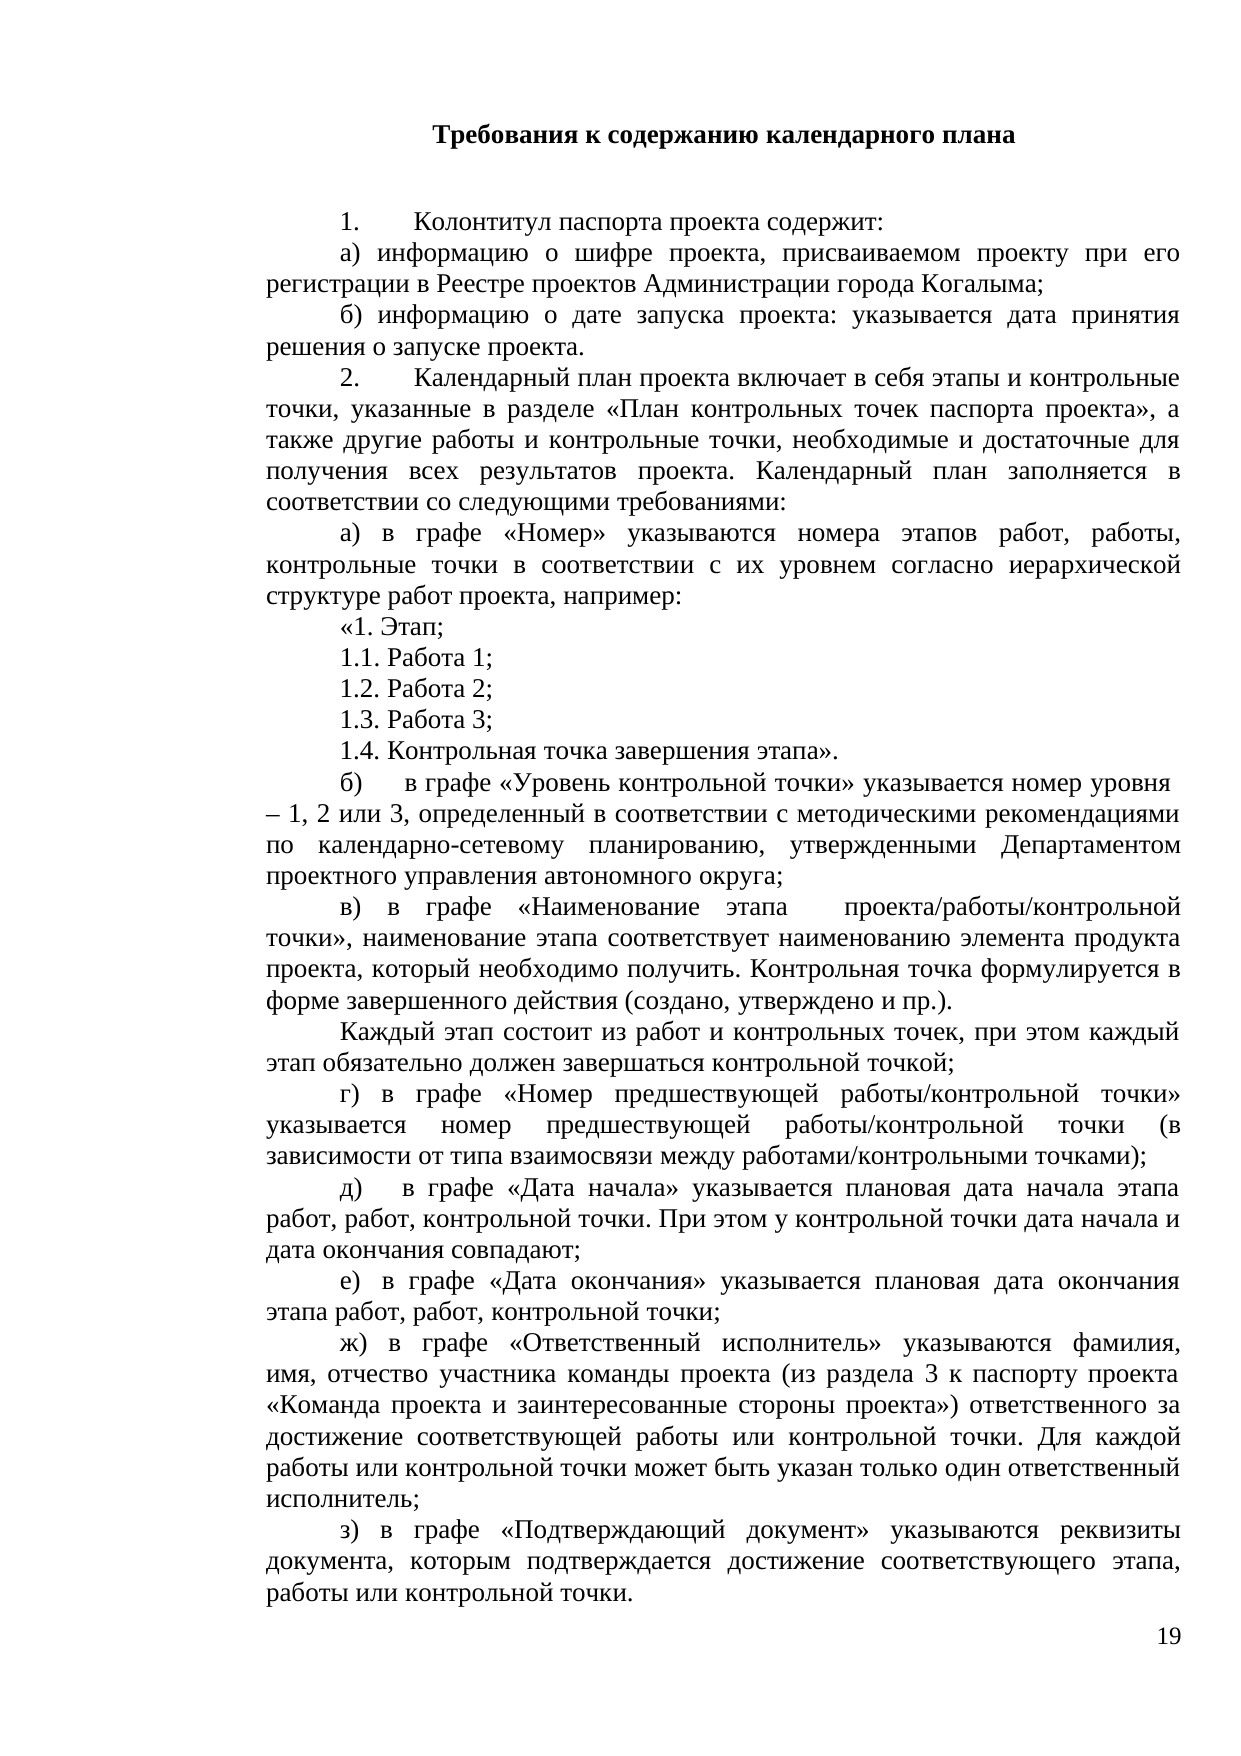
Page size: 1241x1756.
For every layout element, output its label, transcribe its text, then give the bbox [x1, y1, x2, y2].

subtitle Требования к содержанию календарного плана [432, 118, 1205, 149]
text а) в графе «Номер» указываются номера этапов работ, работы, контрольные точки в соответствии с их уровнем согласно иерархической структуре работ проекта, например: [266, 517, 1181, 610]
text б) информацию о дате запуска проекта: указывается дата принятия решения о запуске проекта. [266, 298, 1181, 361]
text в) в графе «Наименование этапа проекта/работы/контрольной точки», наименование этапа соответствует наименованию элемента продукта проекта, который необходимо получить. Контрольная точка формулируется в форме завершенного действия (создано, утверждено и пр.). [266, 890, 1182, 1015]
text ж) в графе «Ответственный исполнитель» указываются фамилия, имя, отчество участника команды проекта (из раздела 3 к паспорту проекта [266, 1326, 1181, 1389]
text 1.1. Работа 1; [339, 641, 1205, 672]
text «1. Этап; [339, 610, 1205, 641]
text – 1, 2 или 3, определенный в соответствии с методическими рекомендациями по календарно-сетевому планированию, утвержденными Департаментом проектного управления автономного округа; [266, 797, 1181, 890]
text б) в графе «Уровень контрольной точки» указывается номер уровня [339, 766, 1205, 797]
text а) информацию о шифре проекта, присваиваемом проекту при его регистрации в Реестре проектов Администрации города Когалыма; [266, 236, 1181, 298]
text з) в графе «Подтверждающий документ» указываются реквизиты документа, которым подтверждается достижение соответствующего этапа, работы или контрольной точки. [266, 1513, 1181, 1607]
text Каждый этап состоит из работ и контрольных точек, при этом каждый этап обязательно должен завершаться контрольной точкой; [266, 1015, 1181, 1077]
text «Команда проекта и заинтересованные стороны проекта») ответственного за достижение соответствующей работы или контрольной точки. Для каждой работы или контрольной точки может быть указан только один ответственный исполнитель; [266, 1389, 1181, 1513]
text д) в графе «Дата начала» указывается плановая дата начала этапа работ, работ, контрольной точки. При этом у контрольной точки дата начала и дата окончания совпадают; [266, 1171, 1181, 1264]
text г) в графе «Номер предшествующей работы/контрольной точки» указывается номер предшествующей работы/контрольной точки (в зависимости от типа взаимосвязи между работами/контрольными точками); [266, 1077, 1181, 1171]
list Работа 3; [339, 703, 1205, 734]
list Колонтитул паспорта проекта содержит: [339, 205, 1205, 236]
list Контрольная точка завершения этапа». [339, 734, 1205, 766]
text е) в графе «Дата окончания» указывается плановая дата окончания этапа работ, работ, контрольной точки; [266, 1264, 1181, 1326]
list Календарный план проекта включает в себя этапы и контрольные точки, указанные в разделе «План контрольных точек паспорта проекта», а также другие работы и контрольные точки, необходимые и достаточные для получения всех результатов проекта. Календарный план заполняется в соответствии со следующими требованиями: [266, 361, 1181, 517]
list Работа 2; [339, 672, 1205, 703]
